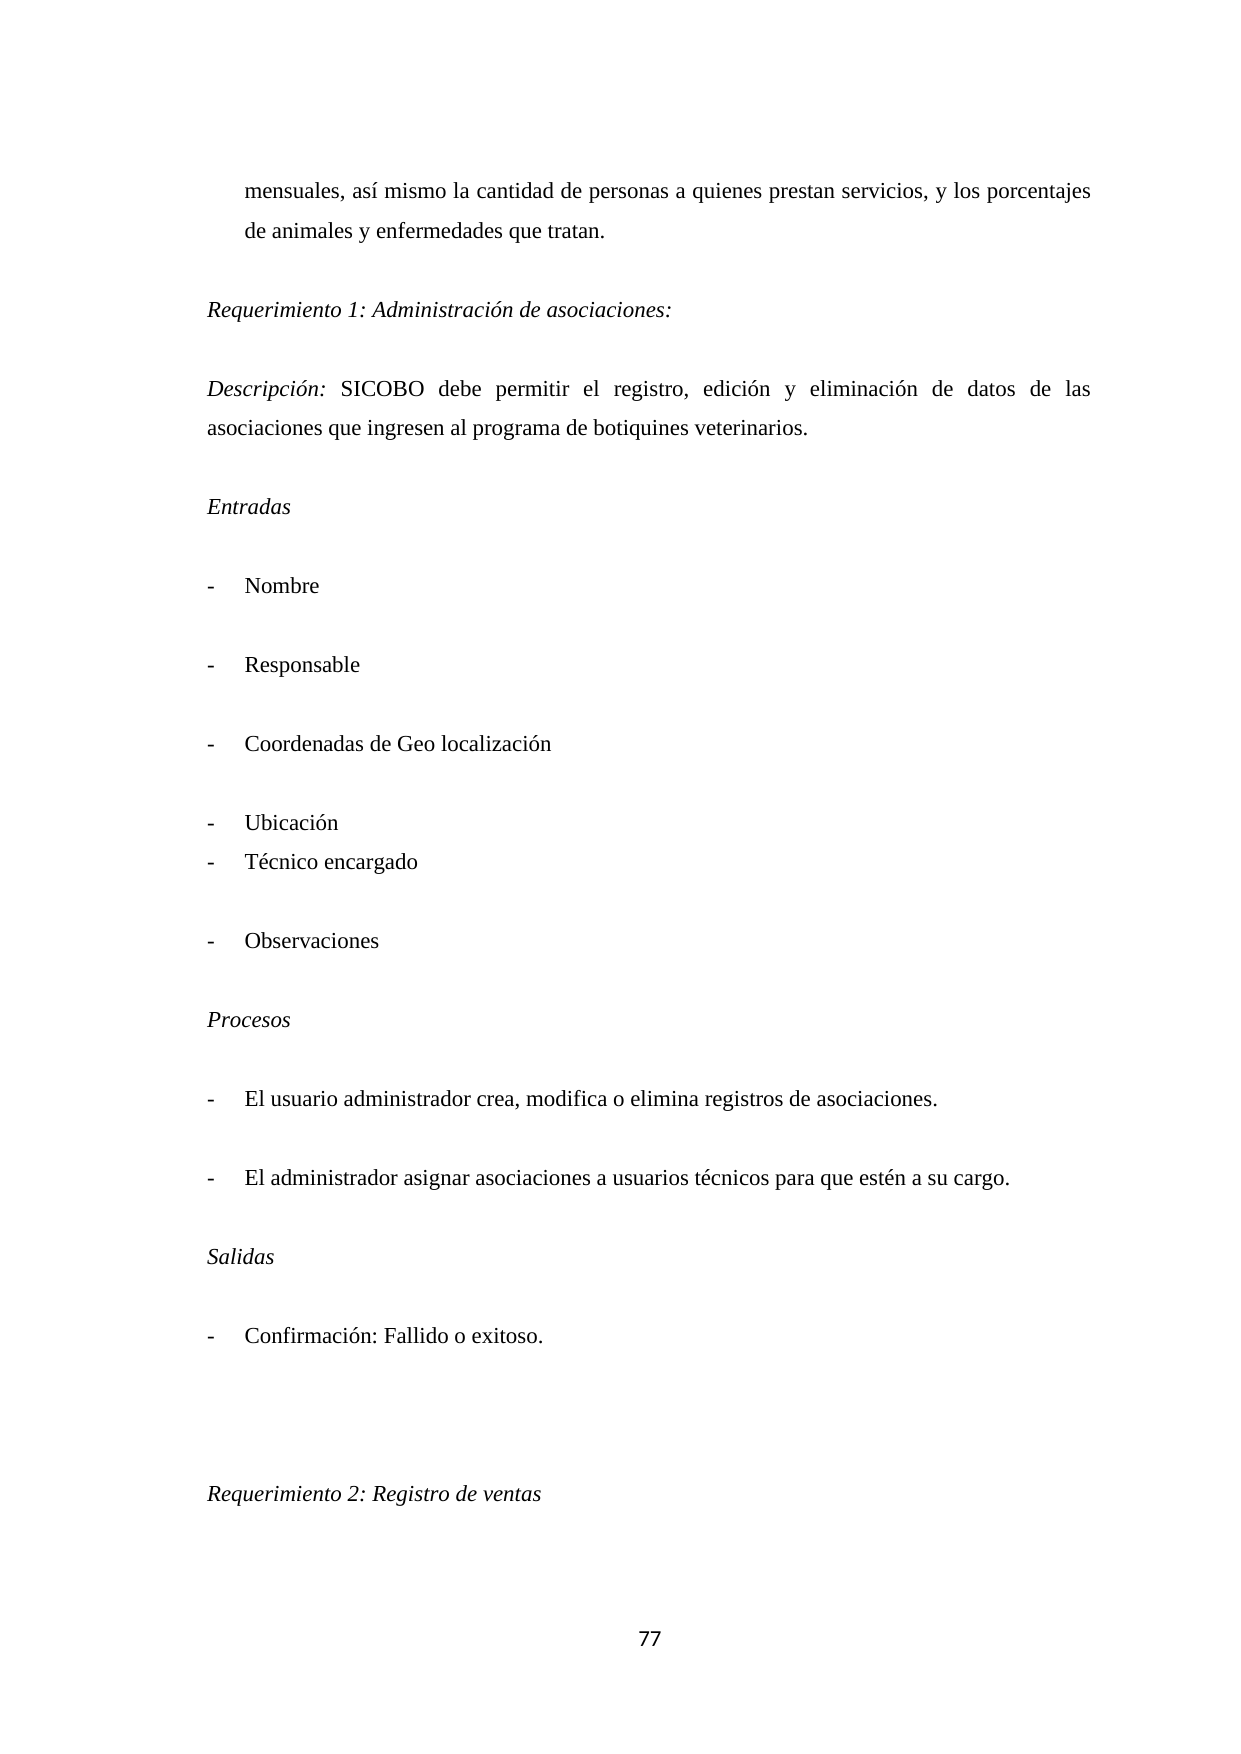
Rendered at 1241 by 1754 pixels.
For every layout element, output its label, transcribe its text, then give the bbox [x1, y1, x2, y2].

text Requerimiento 2: Registro de ventas [207, 1480, 1092, 1506]
list Ubicación [207, 809, 1092, 835]
list Coordenadas de Geo localización [207, 730, 1092, 756]
text Requerimiento 1: Administración de asociaciones: [207, 296, 1092, 322]
list El usuario administrador crea, modifica o elimina registros de asociaciones. [207, 1085, 1092, 1112]
list Observaciones [207, 927, 1092, 954]
list Técnico encargado [207, 848, 1092, 875]
list El administrador asignar asociaciones a usuarios técnicos para que estén a su cargo. [207, 1164, 1092, 1191]
text Procesos [207, 1006, 1092, 1033]
text Salidas [207, 1243, 1092, 1269]
list Confirmación: Fallido o exitoso. [207, 1322, 1092, 1348]
text Entradas [207, 493, 1092, 519]
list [207, 177, 1092, 243]
list Responsable [207, 651, 1092, 677]
text Descripción: SICOBO debe permitir el registro, edición y eliminación de datos de las asociaciones que ingresen al programa de botiquines veterinarios. [207, 374, 1092, 440]
list Nombre [207, 572, 1092, 598]
